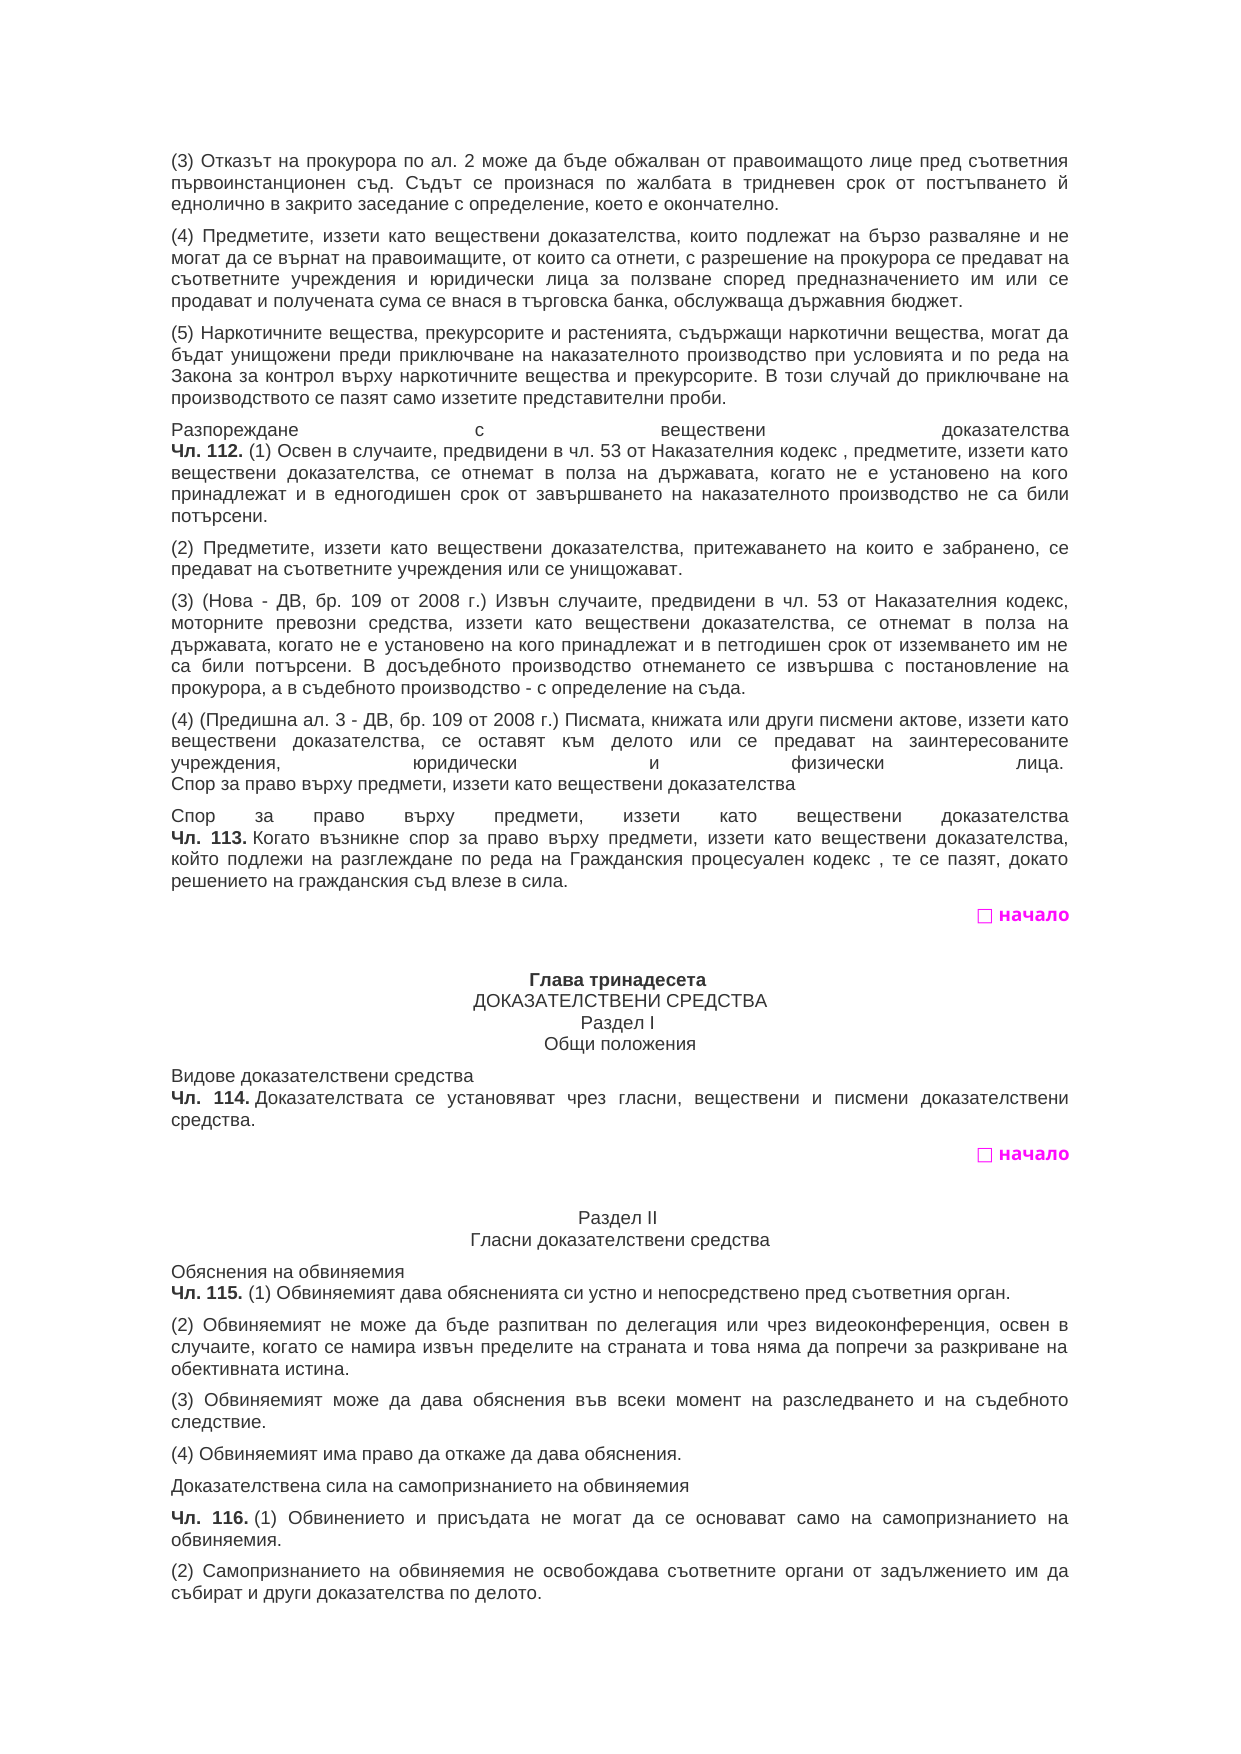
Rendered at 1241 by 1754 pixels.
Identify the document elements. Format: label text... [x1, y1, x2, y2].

text (2) Самопризнанието на обвиняемия не освобождава съответните органи от задължението им да събират и други доказателства по делото. [171, 1560, 1069, 1603]
text (3) Обвиняемият може да дава обяснения във всеки момент на разследването и на съдебното следствие. [171, 1389, 1069, 1432]
text Видове доказателствени средства [171, 1065, 1069, 1087]
text (4) Предметите, иззети като веществени доказателства, които подлежат на бързо разваляне и не могат да се върнат на правоимащите, от които са отнети, с разрешение на прокурора се предават на съответните учреждения и юридически лица за ползване според предназначението им или се продават и получената сума се внася в търговска банка, обслужваща държавния бюджет. [171, 225, 1069, 311]
text □ начало [171, 902, 1069, 927]
text Чл. 115. (1) Обвиняемият дава обясненията си устно и непосредствено пред съответния орган. [171, 1282, 1069, 1304]
text Глава тринадесета ДОКАЗАТЕЛСТВЕНИ СРЕДСТВА Раздел I Общи положения [171, 968, 1069, 1055]
text Чл. 116. (1) Обвинението и присъдата не могат да се основават само на самопризнанието на обвиняемия. [171, 1507, 1069, 1550]
text Доказателствена сила на самопризнанието на обвиняемия [171, 1475, 1069, 1496]
text Разпореждане с веществени доказателства Чл. 112. (1) Освен в случаите, предвидени в чл. 53 от Наказателния кодекс , предметите, иззети като веществени доказателства, се отнемат в полза на държавата, когато не е установено на кого принадлежат и в едногодишен срок от завършването на наказателното производство не са били потърсени. [171, 418, 1069, 526]
text (4) Обвиняемият има право да откаже да дава обяснения. [171, 1443, 1069, 1464]
text Раздел II Гласни доказателствени средства [171, 1207, 1069, 1250]
text Спор за право върху предмети, иззети като веществени доказателства Чл. 113. Когато възникне спор за право върху предмети, иззети като веществени доказателства, който подлежи на разглеждане по реда на Гражданския процесуален кодекс , те се пазят, докато решението на гражданския съд влезе в сила. [171, 805, 1069, 891]
text Чл. 114. Доказателствата се установяват чрез гласни, веществени и писмени доказателствени средства. [171, 1087, 1069, 1130]
text (3) Отказът на прокурора по ал. 2 може да бъде обжалван от правоимащото лице пред съответния първоинстанционен съд. Съдът се произнася по жалбата в тридневен срок от постъпването й еднолично в закрито заседание с определение, което е окончателно. [171, 150, 1069, 215]
text (5) Наркотичните вещества, прекурсорите и растенията, съдържащи наркотични вещества, могат да бъдат унищожени преди приключване на наказателното производство при условията и по реда на Закона за контрол върху наркотичните вещества и прекурсорите. В този случай до приключване на производството се пазят само иззетите представителни проби. [171, 322, 1069, 408]
text □ начало [171, 1140, 1069, 1166]
text (4) (Предишна ал. 3 - ДВ, бр. 109 от 2008 г.) Писмата, книжата или други писмени актове, иззети като веществени доказателства, се оставят към делото или се предават на заинтересованите учреждения, юридически и физически лица. Спор за право върху предмети, иззети като веществени доказателства [171, 708, 1069, 795]
text (2) Обвиняемият не може да бъде разпитван по делегация или чрез видеоконференция, освен в случаите, когато се намира извън пределите на страната и това няма да попречи за разкриване на обективната истина. [171, 1314, 1069, 1379]
text (3) (Нова - ДВ, бр. 109 от 2008 г.) Извън случаите, предвидени в чл. 53 от Наказателния кодекс, моторните превозни средства, иззети като веществени доказателства, се отнемат в полза на държавата, когато не е установено на кого принадлежат и в петгодишен срок от изземването им не са били потърсени. В досъдебното производство отнемането се извършва с постановление на прокурора, а в съдебното производство - с определение на съда. [171, 590, 1069, 698]
text (2) Предметите, иззети като веществени доказателства, притежаването на които е забранено, се предават на съответните учреждения или се унищожават. [171, 537, 1069, 580]
text Обяснения на обвиняемия [171, 1261, 1069, 1282]
